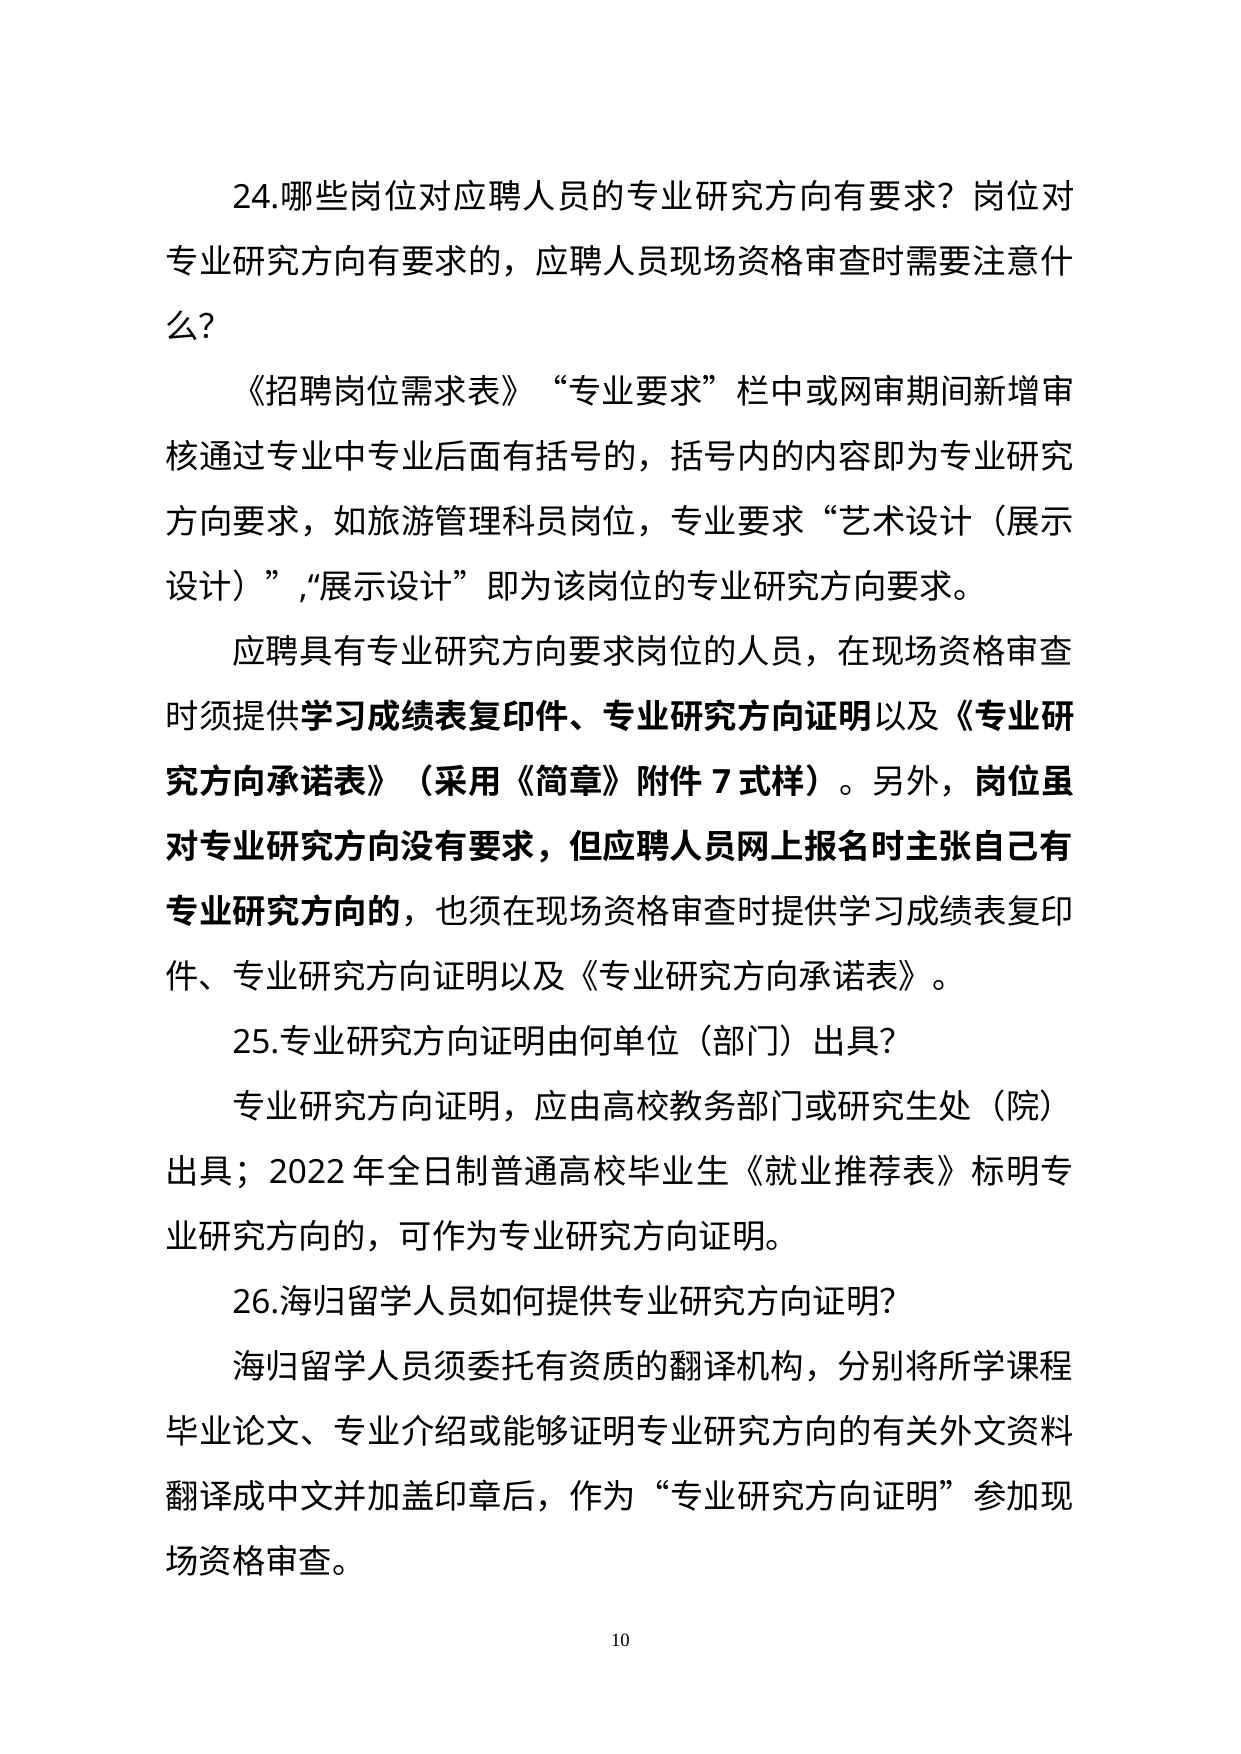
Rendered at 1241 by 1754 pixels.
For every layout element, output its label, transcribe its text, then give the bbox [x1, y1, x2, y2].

text 24.哪些岗位对应聘人员的专业研究方向有要求？岗位对专业研究方向有要求的，应聘人员现场资格审查时需要注意什么？ [165, 162, 1075, 357]
text 专业研究方向证明，应由高校教务部门或研究生处（院）出具；2022年全日制普通高校毕业生《就业推荐表》标明专业研究方向的，可作为专业研究方向证明。 [165, 1072, 1075, 1267]
text 26.海归留学人员如何提供专业研究方向证明？ [165, 1267, 1075, 1332]
text 应聘具有专业研究方向要求岗位的人员，在现场资格审查时须提供学习成绩表复印件、专业研究方向证明以及《专业研究方向承诺表》（采用《简章》附件7式样）。另外，岗位虽对专业研究方向没有要求，但应聘人员网上报名时主张自己有专业研究方向的，也须在现场资格审查时提供学习成绩表复印件、专业研究方向证明以及《专业研究方向承诺表》。 [165, 617, 1075, 1007]
text 《招聘岗位需求表》“专业要求”栏中或网审期间新增审核通过专业中专业后面有括号的，括号内的内容即为专业研究方向要求，如旅游管理科员岗位，专业要求“艺术设计（展示设计）”,“展示设计”即为该岗位的专业研究方向要求。 [165, 357, 1075, 617]
text 海归留学人员须委托有资质的翻译机构，分别将所学课程、毕业论文、专业介绍或能够证明专业研究方向的有关外文资料翻译成中文并加盖印章后，作为“专业研究方向证明”参加现场资格审查。 [165, 1332, 1075, 1592]
text 25.专业研究方向证明由何单位（部门）出具？ [165, 1007, 1075, 1072]
